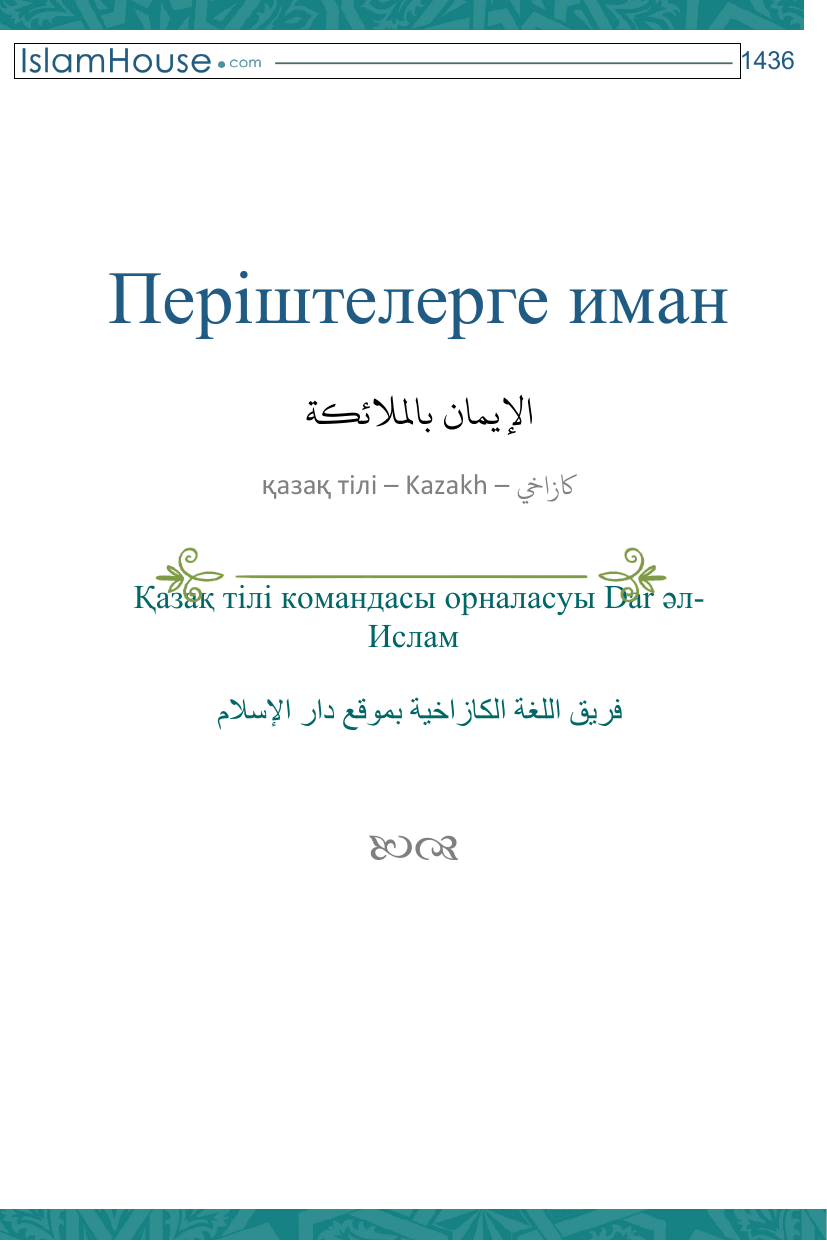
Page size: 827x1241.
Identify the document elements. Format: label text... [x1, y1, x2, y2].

picture [0, 1209, 827, 1240]
text қазақ тілі – Kazakh – كازاخي [89, 462, 738, 511]
text الإيمان بالملائكة [89, 377, 738, 447]
text فريق اللغة الكازاخية بموقع دار الإسلام [89, 693, 738, 731]
picture [0, 0, 804, 30]
picture [15, 44, 740, 78]
text Қазақ тілі командасы орналасуы Dar әл-Ислам [89, 578, 738, 654]
text Періштелерге иман [89, 254, 738, 340]
